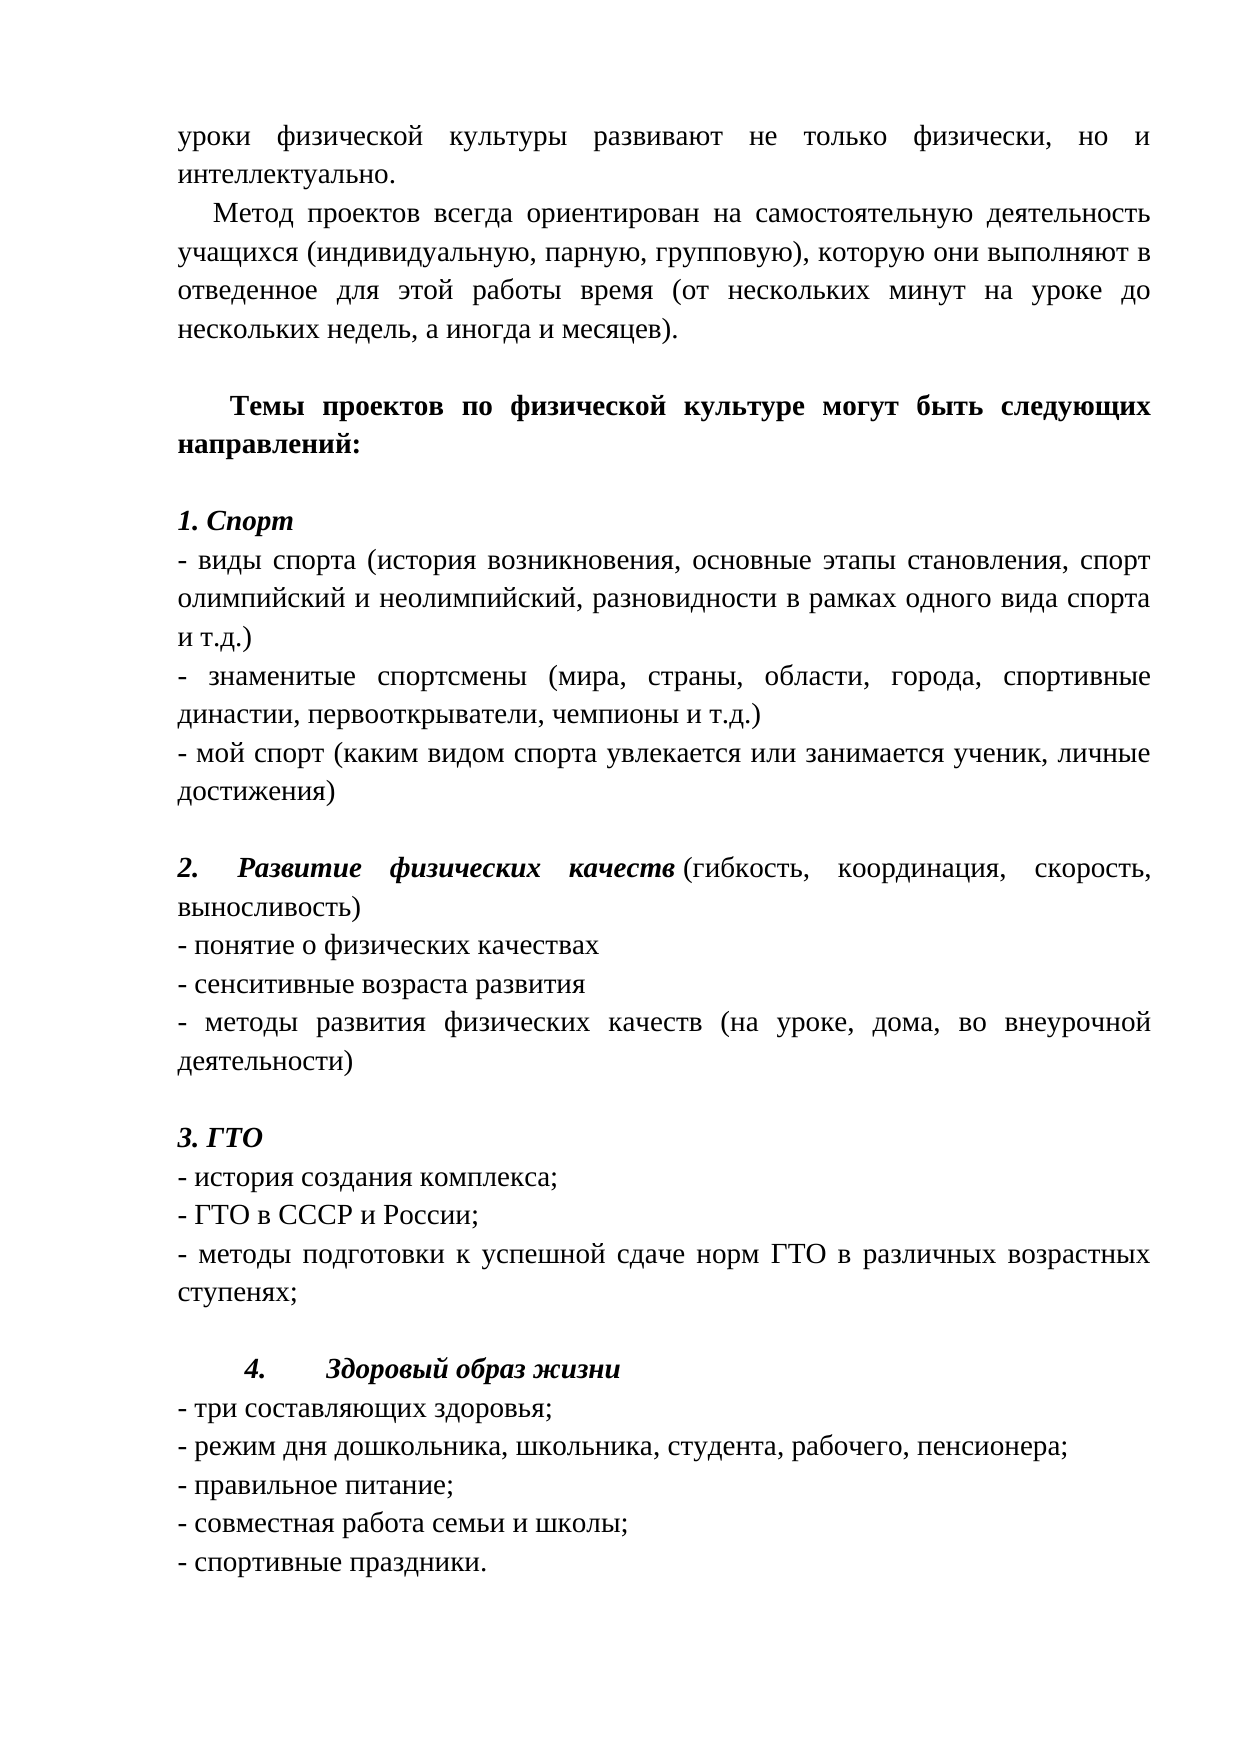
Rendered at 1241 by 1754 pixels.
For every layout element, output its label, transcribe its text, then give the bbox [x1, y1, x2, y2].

text - ГТО в СССР и России; [177, 1197, 1152, 1231]
text 2. Развитие физических качеств (гибкость, координация, скорость, выносливость) [177, 850, 1152, 922]
text - спортивные праздники. [177, 1544, 1152, 1578]
text Метод проектов всегда ориентирован на самостоятельную деятельность учащихся (индивидуальную, парную, групповую), которую они выполняют в отведенное для этой работы время (от нескольких минут на уроке до нескольких недель, а иногда и месяцев). [177, 195, 1152, 234]
text Метод проектов всегда ориентирован на самостоятельную деятельность учащихся (индивидуальную, парную, групповую), которую они выполняют в отведенное для этой работы время (от нескольких минут на уроке до нескольких недель, а иногда и месяцев). [177, 306, 1152, 344]
text 1. Спорт [177, 503, 1152, 537]
text - методы подготовки к успешной сдаче норм ГТО в различных возрастных ступенях; [177, 1236, 1152, 1308]
text - история создания комплекса; [177, 1159, 1152, 1192]
text - правильное питание; [177, 1467, 1152, 1501]
text 4. Здоровый образ жизни [244, 1351, 1152, 1385]
text Темы проектов по физической культуре могут быть следующих направлений: [177, 349, 1152, 460]
text 3. ГТО [177, 1120, 1152, 1154]
text - методы развития физических качеств (на уроке, дома, во внеурочной деятельности) [177, 1004, 1152, 1077]
text - понятие о физических качествах [177, 927, 1152, 961]
text - знаменитые спортсмены (мира, страны, области, города, спортивные династии, первооткрыватели, чемпионы и т.д.) [177, 658, 1152, 730]
text - мой спорт (каким видом спорта увлекается или занимается ученик, личные достижения) [177, 735, 1152, 807]
text - совместная работа семьи и школы; [177, 1506, 1152, 1539]
text - виды спорта (история возникновения, основные этапы становления, спорт олимпийский и неолимпийский, разновидности в рамках одного вида спорта и т.д.) [177, 542, 1152, 653]
text - три составляющих здоровья; [177, 1390, 1152, 1423]
text - режим дня дошкольника, школьника, студента, рабочего, пенсионера; [177, 1428, 1152, 1462]
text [177, 152, 1152, 190]
text - сенситивные возраста развития [177, 966, 1152, 999]
